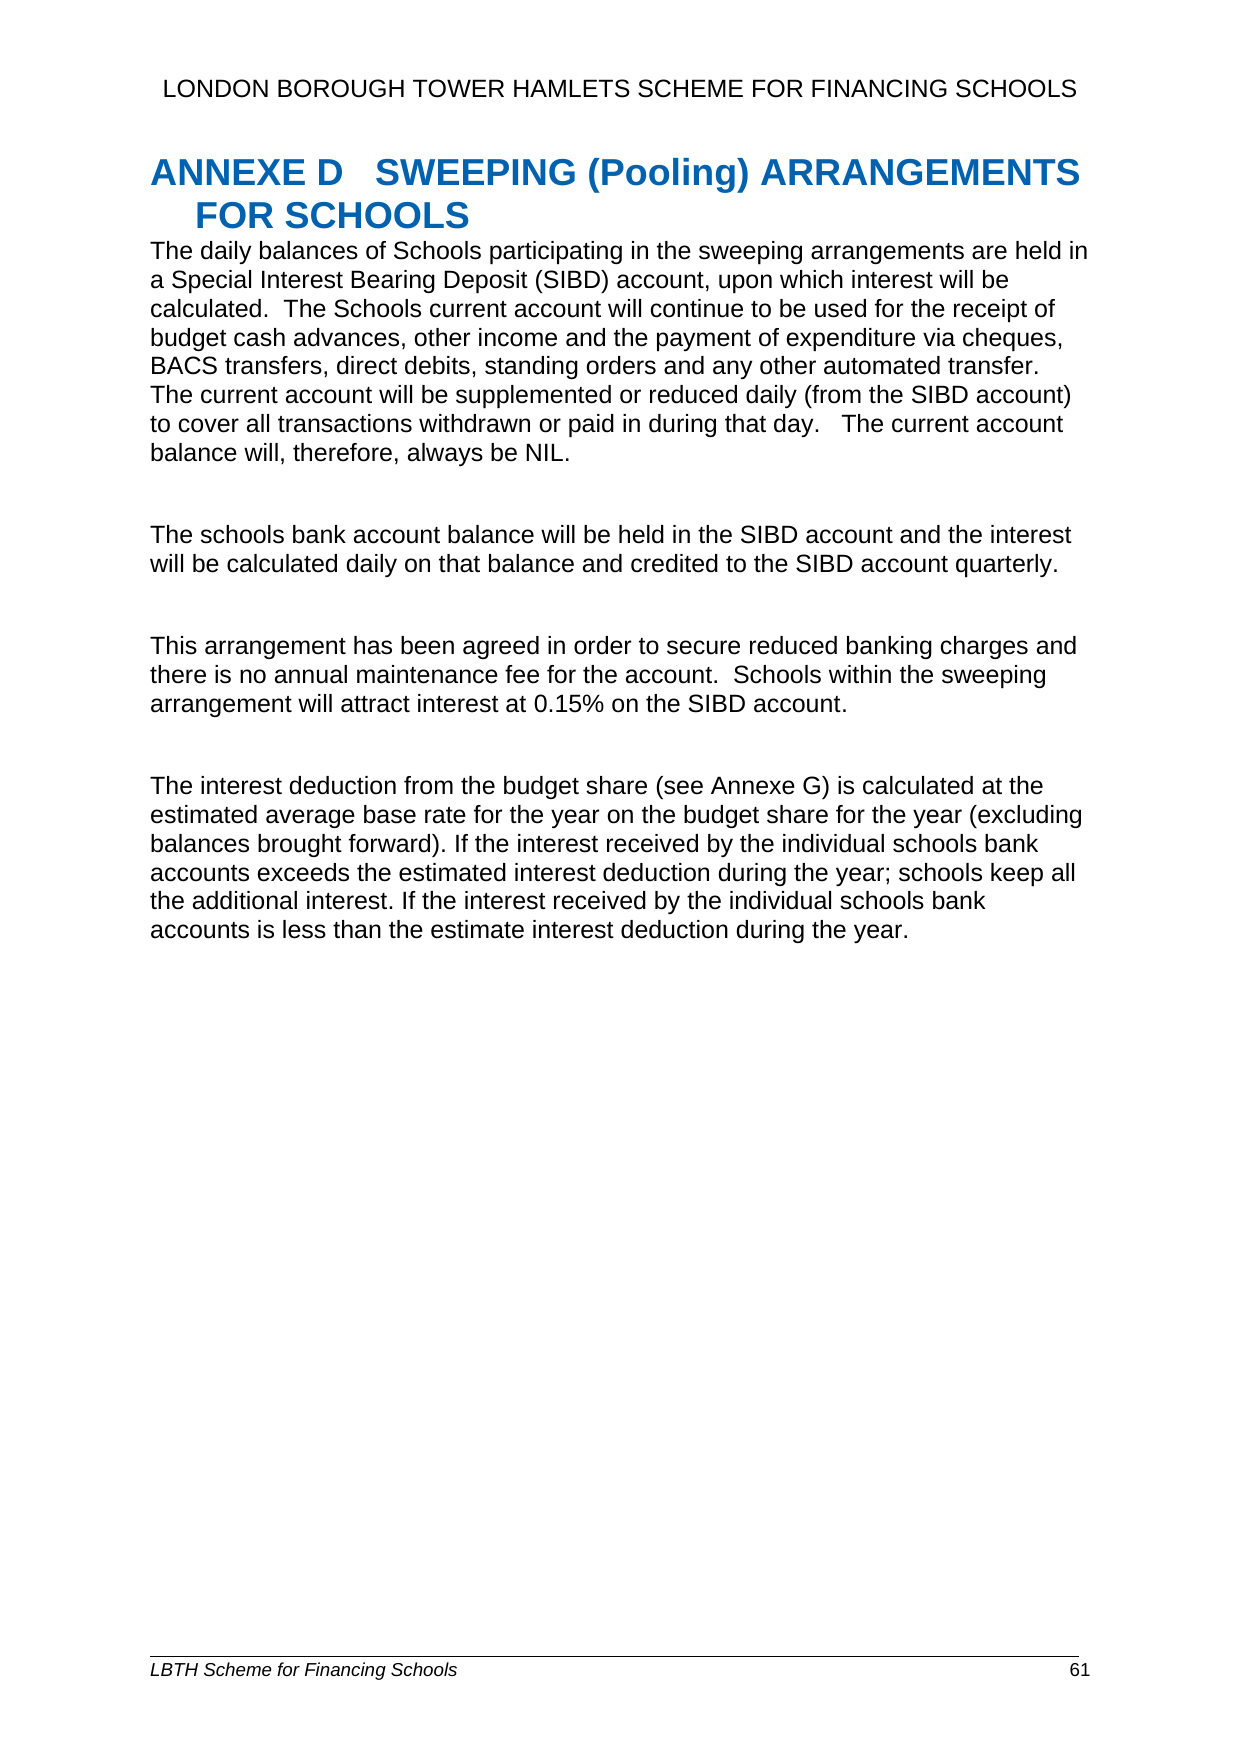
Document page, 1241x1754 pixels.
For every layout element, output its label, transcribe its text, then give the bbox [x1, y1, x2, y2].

text This arrangement has been agreed in order to secure reduced banking charges and there is no annual maintenance fee for the account. Schools within the sweeping arrangement will attract interest at 0.15% on the SIBD account. [150, 631, 1090, 717]
text The daily balances of Schools participating in the sweeping arrangements are held in a Special Interest Bearing Deposit (SIBD) account, upon which interest will be calculated. The Schools current account will continue to be used for the receipt of budget cash advances, other income and the payment of expenditure via cheques, BACS transfers, direct debits, standing orders and any other automated transfer. The current account will be supplemented or reduced daily (from the SIBD account) to cover all transactions withdrawn or paid in during that day. The current account balance will, therefore, always be NIL. [150, 236, 1090, 466]
text The interest deduction from the budget share (see Annexe G) is calculated at the estimated average base rate for the year on the budget share for the year (excluding balances brought forward). If the interest received by the individual schools bank accounts exceeds the estimated interest deduction during the year; schools keep all the additional interest. If the interest received by the individual schools bank accounts is less than the estimate interest deduction during the year. [150, 771, 1090, 944]
text The schools bank account balance will be held in the SIBD account and the interest will be calculated daily on that balance and credited to the SIBD account quarterly. [150, 520, 1090, 577]
subtitle ANNEXE D SWEEPING (Pooling) ARRANGEMENTS FOR SCHOOLS [150, 150, 1090, 236]
